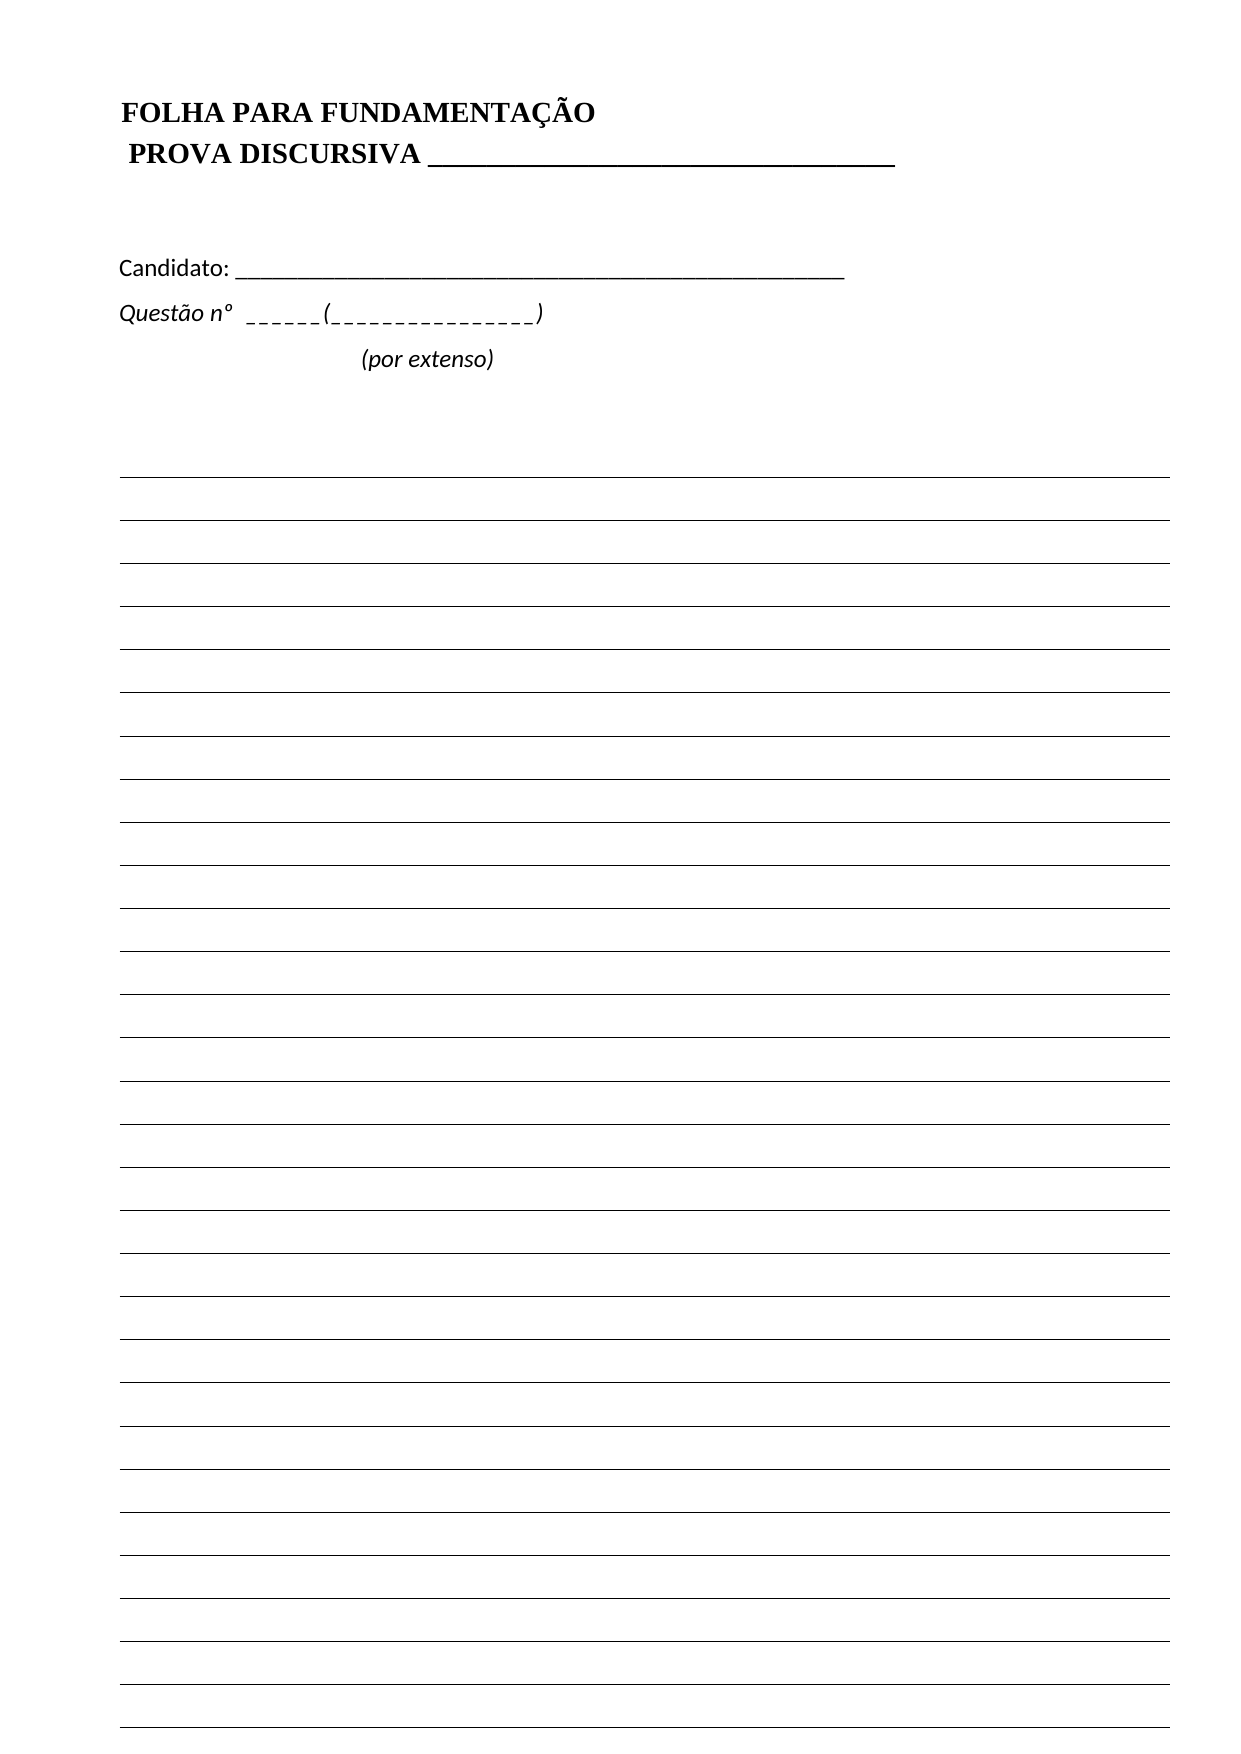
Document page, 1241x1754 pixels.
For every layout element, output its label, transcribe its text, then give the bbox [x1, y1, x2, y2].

text FOLHA PARA FUNDAMENTAÇÃO [121, 95, 734, 129]
text (por extenso) [106, 343, 1196, 374]
text Candidato: _________________________________________________ [119, 252, 1196, 282]
text PROVA DISCURSIVA ________________________________ [121, 136, 1185, 170]
text Questão nº ______(________________) [119, 297, 1196, 328]
